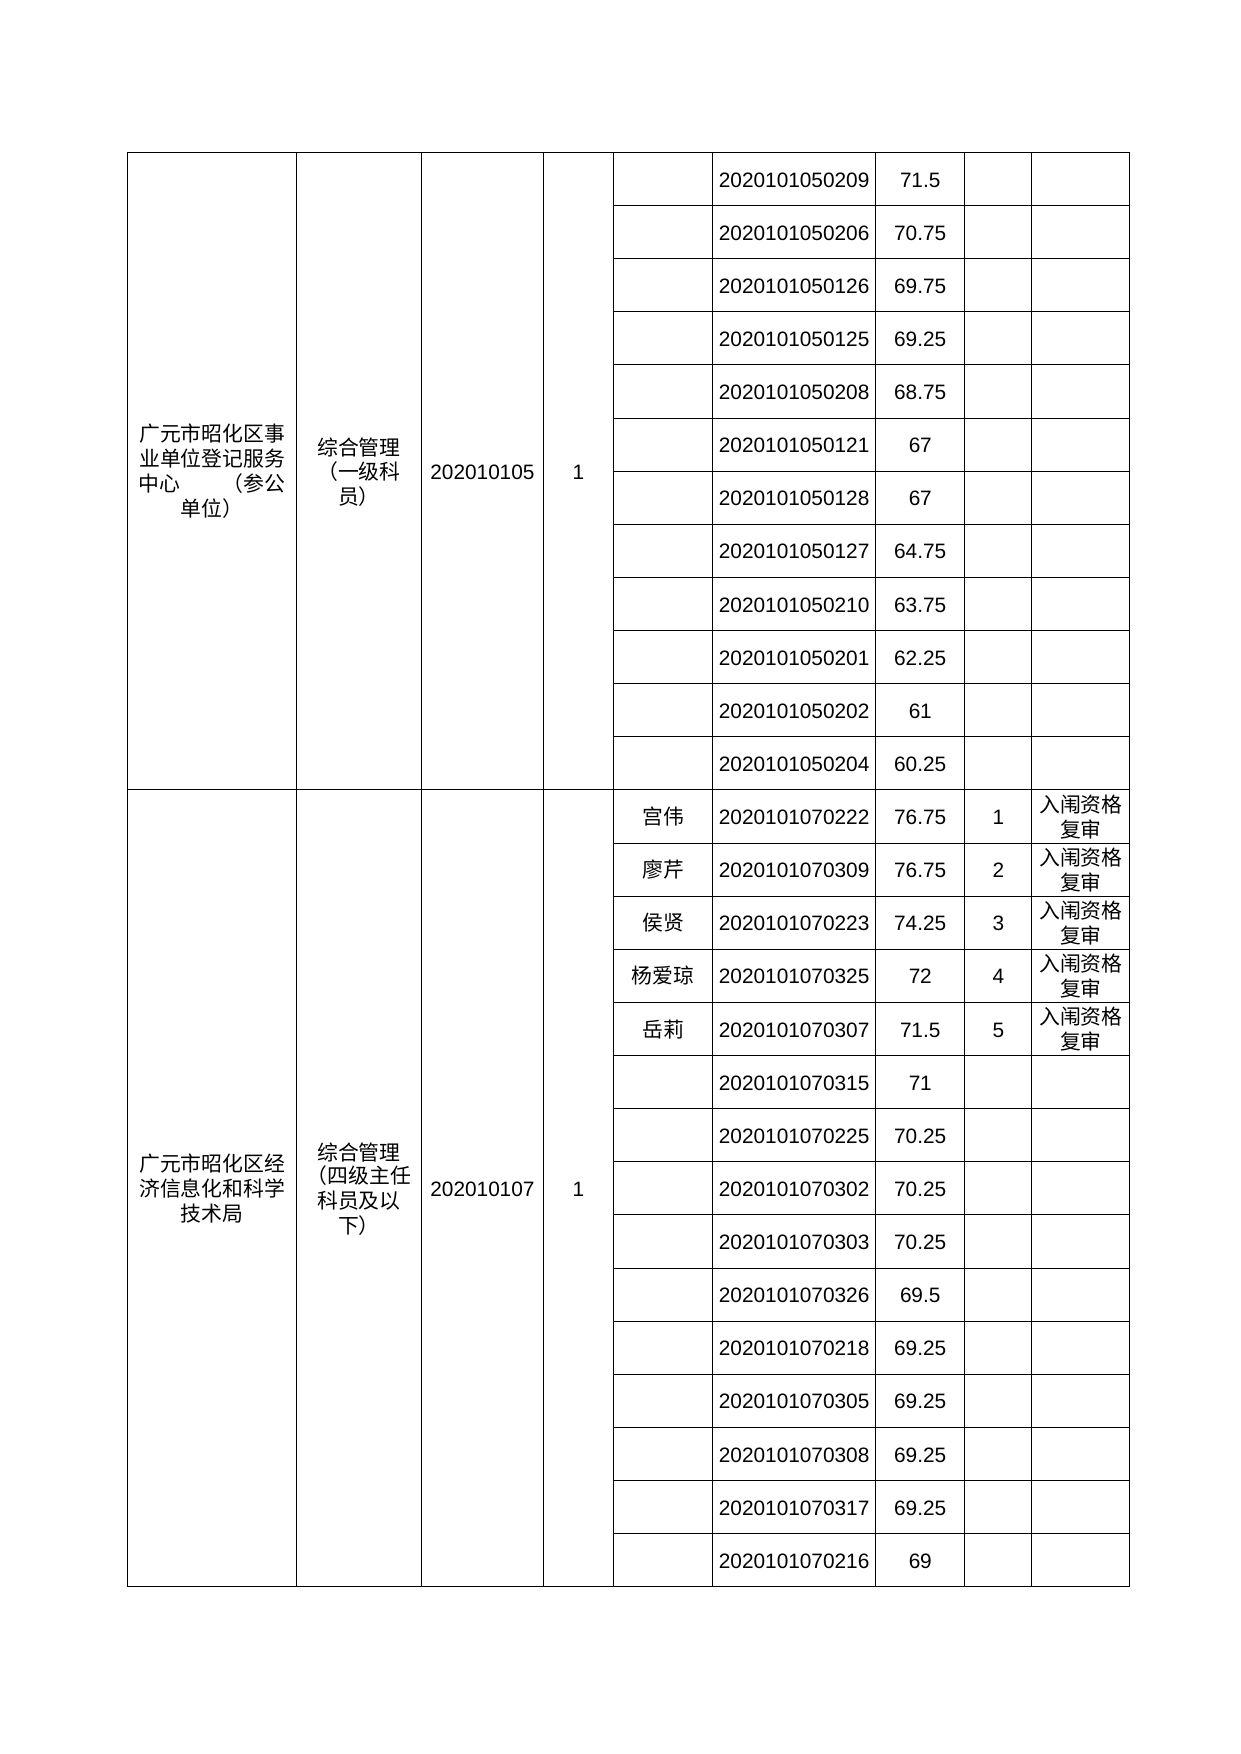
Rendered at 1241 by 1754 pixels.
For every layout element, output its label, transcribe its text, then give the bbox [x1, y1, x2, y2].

table_cell [1032, 472, 1129, 524]
table_cell 69.5 [876, 1269, 964, 1321]
table_cell [1032, 1269, 1129, 1321]
table_cell [965, 1481, 1031, 1533]
table_cell [965, 1109, 1031, 1161]
table_cell 侯贤 [614, 897, 712, 949]
table_cell [614, 1375, 712, 1427]
table_cell 2020101050125 [713, 312, 875, 364]
table_cell [1032, 1215, 1129, 1267]
table_cell [1032, 578, 1129, 630]
table_cell [614, 525, 712, 577]
table_cell [1032, 365, 1129, 417]
table_cell [614, 153, 712, 205]
table_cell 2020101070302 [713, 1162, 875, 1214]
table_cell 2020101070305 [713, 1375, 875, 1427]
table_cell 1 [965, 790, 1031, 842]
table_cell [614, 1534, 712, 1586]
table_cell 综合管理 （一级科员） [297, 153, 421, 789]
table_cell [614, 1269, 712, 1321]
table_cell [614, 1056, 712, 1108]
table_cell [1032, 1162, 1129, 1214]
table_cell [1032, 525, 1129, 577]
table_cell [1032, 1534, 1129, 1586]
table_cell [965, 737, 1031, 789]
table_cell 70.25 [876, 1162, 964, 1214]
table_cell [614, 1215, 712, 1267]
table_cell [1032, 419, 1129, 471]
table_cell [1032, 1322, 1129, 1374]
table_cell 宫伟 [614, 790, 712, 842]
table_cell 5 [965, 1003, 1031, 1055]
table_cell 70.75 [876, 206, 964, 258]
table_cell [965, 1215, 1031, 1267]
table_cell [1032, 631, 1129, 683]
table_cell 2020101070223 [713, 897, 875, 949]
table_cell [965, 1322, 1031, 1374]
table_cell 2020101050126 [713, 259, 875, 311]
table_cell 2020101070326 [713, 1269, 875, 1321]
table_cell 2020101050208 [713, 365, 875, 417]
table_cell [1032, 684, 1129, 736]
table_cell [1032, 1428, 1129, 1480]
table_cell 69.25 [876, 312, 964, 364]
table_cell [614, 1162, 712, 1214]
table_cell 2020101050121 [713, 419, 875, 471]
table_cell 71.5 [876, 153, 964, 205]
table_cell 76.75 [876, 844, 964, 896]
table_cell 2 [965, 844, 1031, 896]
table_cell [1032, 737, 1129, 789]
table_cell 202010105 [422, 153, 543, 789]
table_cell 2020101070222 [713, 790, 875, 842]
table_cell [965, 419, 1031, 471]
table_cell [1032, 259, 1129, 311]
table_cell 69 [876, 1534, 964, 1586]
table_cell [965, 365, 1031, 417]
table_cell [965, 1162, 1031, 1214]
table_cell 71 [876, 1056, 964, 1108]
table_cell 2020101050127 [713, 525, 875, 577]
table_cell 70.25 [876, 1215, 964, 1267]
table_cell 2020101050201 [713, 631, 875, 683]
table_cell [965, 1428, 1031, 1480]
table_cell [614, 1109, 712, 1161]
table_cell [965, 472, 1031, 524]
table_cell 入闱资格复审 [1032, 1003, 1129, 1055]
table_cell 69.25 [876, 1375, 964, 1427]
table_cell 入闱资格复审 [1032, 950, 1129, 1002]
table_cell 202010107 [422, 790, 543, 1586]
table_cell 71.5 [876, 1003, 964, 1055]
table_cell [614, 1322, 712, 1374]
table_cell [1032, 206, 1129, 258]
table_cell [614, 419, 712, 471]
table_cell 2020101070325 [713, 950, 875, 1002]
table_cell 63.75 [876, 578, 964, 630]
table_cell [965, 153, 1031, 205]
table_cell 69.75 [876, 259, 964, 311]
table_cell 67 [876, 419, 964, 471]
table_cell 60.25 [876, 737, 964, 789]
table_cell [965, 578, 1031, 630]
table_cell 2020101050209 [713, 153, 875, 205]
table_cell 74.25 [876, 897, 964, 949]
table_cell 2020101050204 [713, 737, 875, 789]
table_cell 广元市昭化区经济信息化和科学技术局 [128, 790, 296, 1586]
table_cell 68.75 [876, 365, 964, 417]
table_cell [614, 578, 712, 630]
table_cell [965, 206, 1031, 258]
table_cell 4 [965, 950, 1031, 1002]
table_cell [965, 684, 1031, 736]
table_cell [1032, 312, 1129, 364]
table_cell 2020101050210 [713, 578, 875, 630]
table_cell [614, 206, 712, 258]
table_cell 杨爱琼 [614, 950, 712, 1002]
table_cell [614, 365, 712, 417]
table_cell [965, 259, 1031, 311]
table_cell [614, 737, 712, 789]
table_cell 2020101070309 [713, 844, 875, 896]
table_cell [614, 1481, 712, 1533]
table_cell [1032, 153, 1129, 205]
table_cell [614, 684, 712, 736]
table_cell 2020101070218 [713, 1322, 875, 1374]
table_cell 入闱资格复审 [1032, 790, 1129, 842]
table_cell 69.25 [876, 1428, 964, 1480]
table_cell 2020101070315 [713, 1056, 875, 1108]
table_cell 2020101070308 [713, 1428, 875, 1480]
table_cell [614, 472, 712, 524]
table_cell 入闱资格复审 [1032, 844, 1129, 896]
table_cell 2020101070317 [713, 1481, 875, 1533]
table_cell [965, 1534, 1031, 1586]
table_cell [965, 631, 1031, 683]
table_cell 2020101070225 [713, 1109, 875, 1161]
table_cell 69.25 [876, 1481, 964, 1533]
table_cell 61 [876, 684, 964, 736]
table_cell 1 [544, 790, 613, 1586]
table_cell 69.25 [876, 1322, 964, 1374]
table_cell 2020101070216 [713, 1534, 875, 1586]
table_cell 1 [544, 153, 613, 789]
table_cell 岳莉 [614, 1003, 712, 1055]
table_cell [965, 525, 1031, 577]
table_cell 72 [876, 950, 964, 1002]
table_cell [1032, 1481, 1129, 1533]
table_cell [1032, 1056, 1129, 1108]
table_cell 62.25 [876, 631, 964, 683]
table_cell 廖芹 [614, 844, 712, 896]
table_cell [614, 312, 712, 364]
table_cell 3 [965, 897, 1031, 949]
table_cell 67 [876, 472, 964, 524]
table_cell 76.75 [876, 790, 964, 842]
table_cell 2020101070303 [713, 1215, 875, 1267]
table_cell 2020101050202 [713, 684, 875, 736]
table_cell 64.75 [876, 525, 964, 577]
table_cell [614, 259, 712, 311]
table_cell [614, 1428, 712, 1480]
table_cell 2020101050128 [713, 472, 875, 524]
table_cell 2020101050206 [713, 206, 875, 258]
table_cell 70.25 [876, 1109, 964, 1161]
table_cell [965, 1375, 1031, 1427]
table_cell 综合管理 （四级主任科员及以下） [297, 790, 421, 1586]
table_cell [965, 1056, 1031, 1108]
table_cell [128, 153, 296, 789]
table_cell [1032, 1375, 1129, 1427]
table_cell [614, 631, 712, 683]
table_cell [965, 1269, 1031, 1321]
table_cell [965, 312, 1031, 364]
table_cell [1032, 1109, 1129, 1161]
table_cell 入闱资格复审 [1032, 897, 1129, 949]
table_cell 2020101070307 [713, 1003, 875, 1055]
